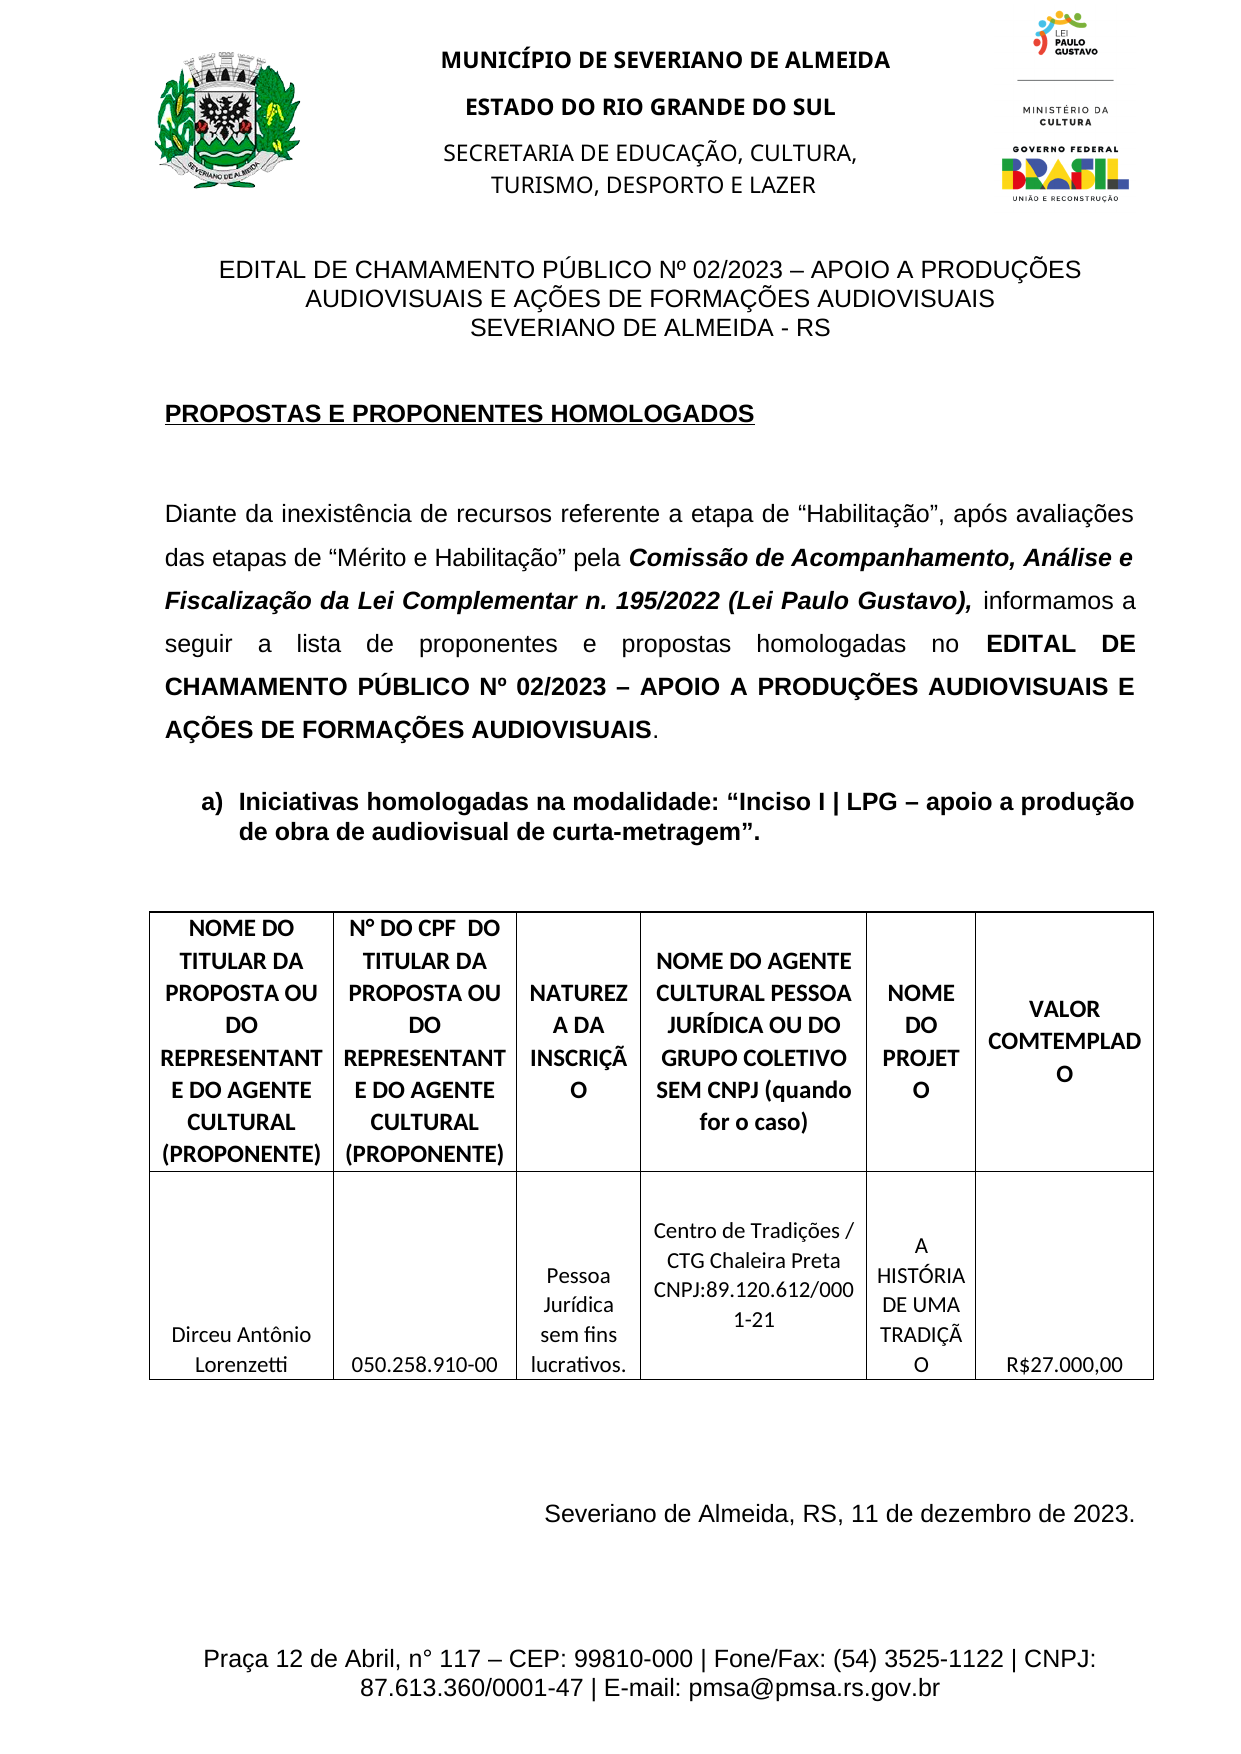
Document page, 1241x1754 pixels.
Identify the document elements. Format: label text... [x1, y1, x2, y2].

table_cell A HISTÓRIA DE UMA TRADIÇÃO [867, 1172, 975, 1379]
text EDITAL DE CHAMAMENTO PÚBLICO Nº 02/2023 – APOIO A PRODUÇÕES AUDIOVISUAIS E AÇÕES DE FORMAÇÕES AUDIOVISUAIS [164, 255, 1136, 312]
table_cell R$27.000,00 [976, 1172, 1153, 1379]
picture [149, 52, 303, 193]
table_header VALOR COMTEMPLADO [976, 913, 1153, 1171]
text Diante da inexistência de recursos referente a etapa de “Habilitação”, após avaliações das etapas de “Mérito e Habilitação” pela Comissão de Acompanhamento, Análise e Fiscalização da Lei Complementar n. 195/2022 (Lei Paulo Gustavo), informamos a seguir a lista de proponentes e propostas homologadas no EDITAL DE CHAMAMENTO PÚBLICO Nº 02/2023 – APOIO A PRODUÇÕES AUDIOVISUAIS E AÇÕES DE FORMAÇÕES AUDIOVISUAIS. [164, 499, 1136, 744]
table_header NOME DO TITULAR DA PROPOSTA OU DO REPRESENTANTE DO AGENTE CULTURAL (PROPONENTE) [150, 913, 333, 1171]
picture [993, 4, 1137, 213]
list Iniciativas homologadas na modalidade: “Inciso I | LPG – apoio a produção de obra de audiovisual de curta-metragem”. [201, 787, 1136, 846]
table_cell Centro de Tradições / CTG Chaleira Preta CNPJ:89.120.612/0001-21 [641, 1172, 866, 1379]
table_header N° DO CPF DO TITULAR DA PROPOSTA OU DO REPRESENTANTE DO AGENTE CULTURAL (PROPONENTE) [334, 913, 516, 1171]
table_cell Pessoa Jurídica sem fins lucrativos. [517, 1172, 640, 1379]
table_cell 050.258.910-00 [334, 1172, 516, 1379]
text Severiano de Almeida, RS, 11 de dezembro de 2023. [164, 1499, 1136, 1527]
text SEVERIANO DE ALMEIDA - RS [164, 312, 1136, 341]
table_cell Dirceu Antônio Lorenzetti [150, 1172, 333, 1379]
table_header NOME DO AGENTE CULTURAL PESSOA JURÍDICA OU DO GRUPO COLETIVO SEM CNPJ (quando for o caso) [641, 913, 866, 1171]
text PROPOSTAS E PROPONENTES HOMOLOGADOS [164, 399, 1136, 427]
table_header NOME DO PROJETO [867, 913, 975, 1171]
table_header NATUREZA DA INSCRIÇÃO [517, 913, 640, 1171]
